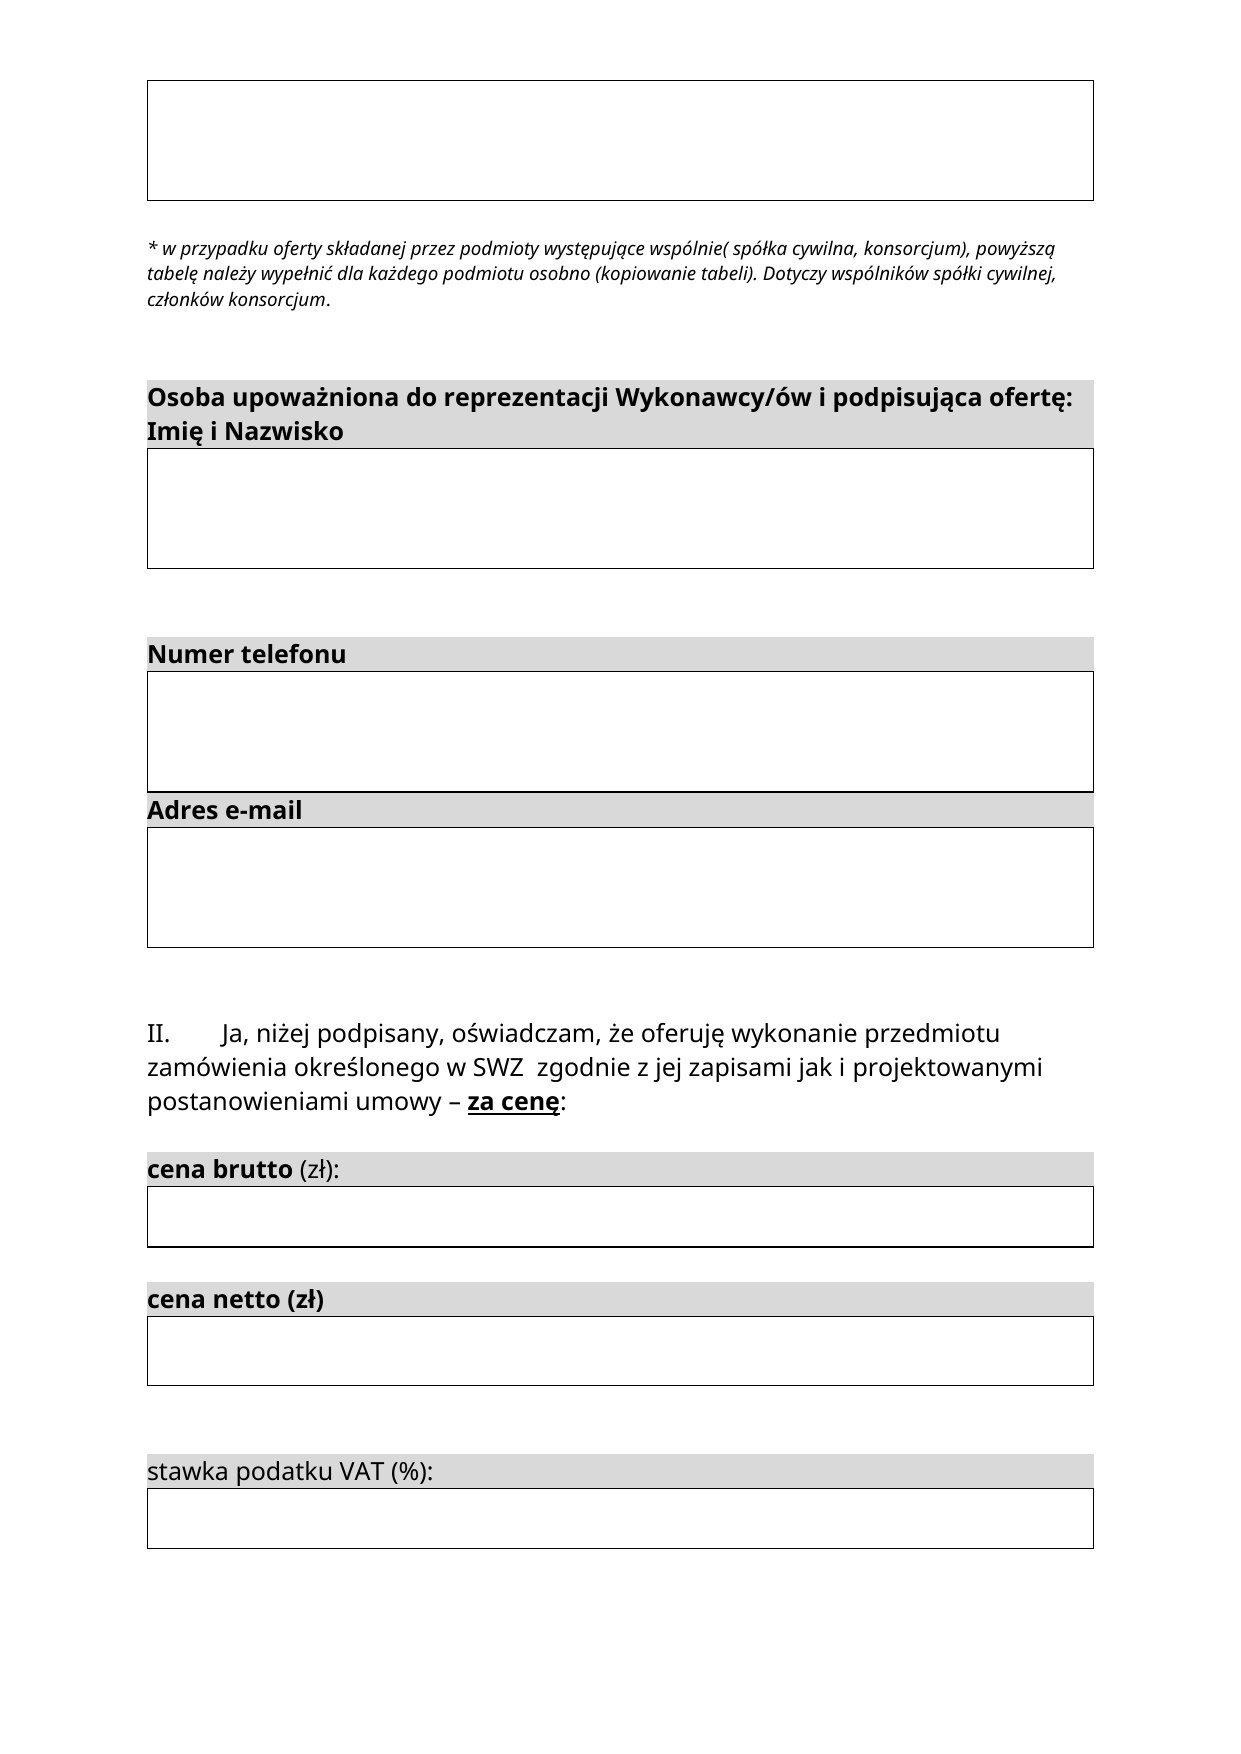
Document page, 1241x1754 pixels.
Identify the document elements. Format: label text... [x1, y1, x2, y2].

table_header [148, 449, 1093, 568]
table_header [148, 1489, 1093, 1548]
text cena brutto (zł): [147, 1152, 1094, 1186]
text stawka podatku VAT (%): [147, 1454, 1094, 1488]
text Adres e-mail [147, 793, 1094, 827]
table_header [148, 1187, 1093, 1246]
list Ja, niżej podpisany, oświadczam, że oferuję wykonanie przedmiotu zamówienia określonego w SWZ zgodnie z jej zapisami jak i projektowanymi postanowieniami umowy – za cenę: [147, 1016, 1094, 1118]
text cena netto (zł) [147, 1282, 1094, 1316]
table_header [148, 672, 1093, 791]
table_header [148, 81, 1093, 200]
text Numer telefonu [147, 637, 1094, 671]
text * w przypadku oferty składanej przez podmioty występujące wspólnie( spółka cywilna, konsorcjum), powyższą tabelę należy wypełnić dla każdego podmiotu osobno (kopiowanie tabeli). Dotyczy wspólników spółki cywilnej, członków konsorcjum. [147, 235, 1094, 312]
table_header [148, 828, 1093, 947]
table_header [148, 1317, 1093, 1385]
text Imię i Nazwisko [147, 414, 1094, 448]
text Osoba upoważniona do reprezentacji Wykonawcy/ów i podpisująca ofertę: [147, 380, 1094, 414]
